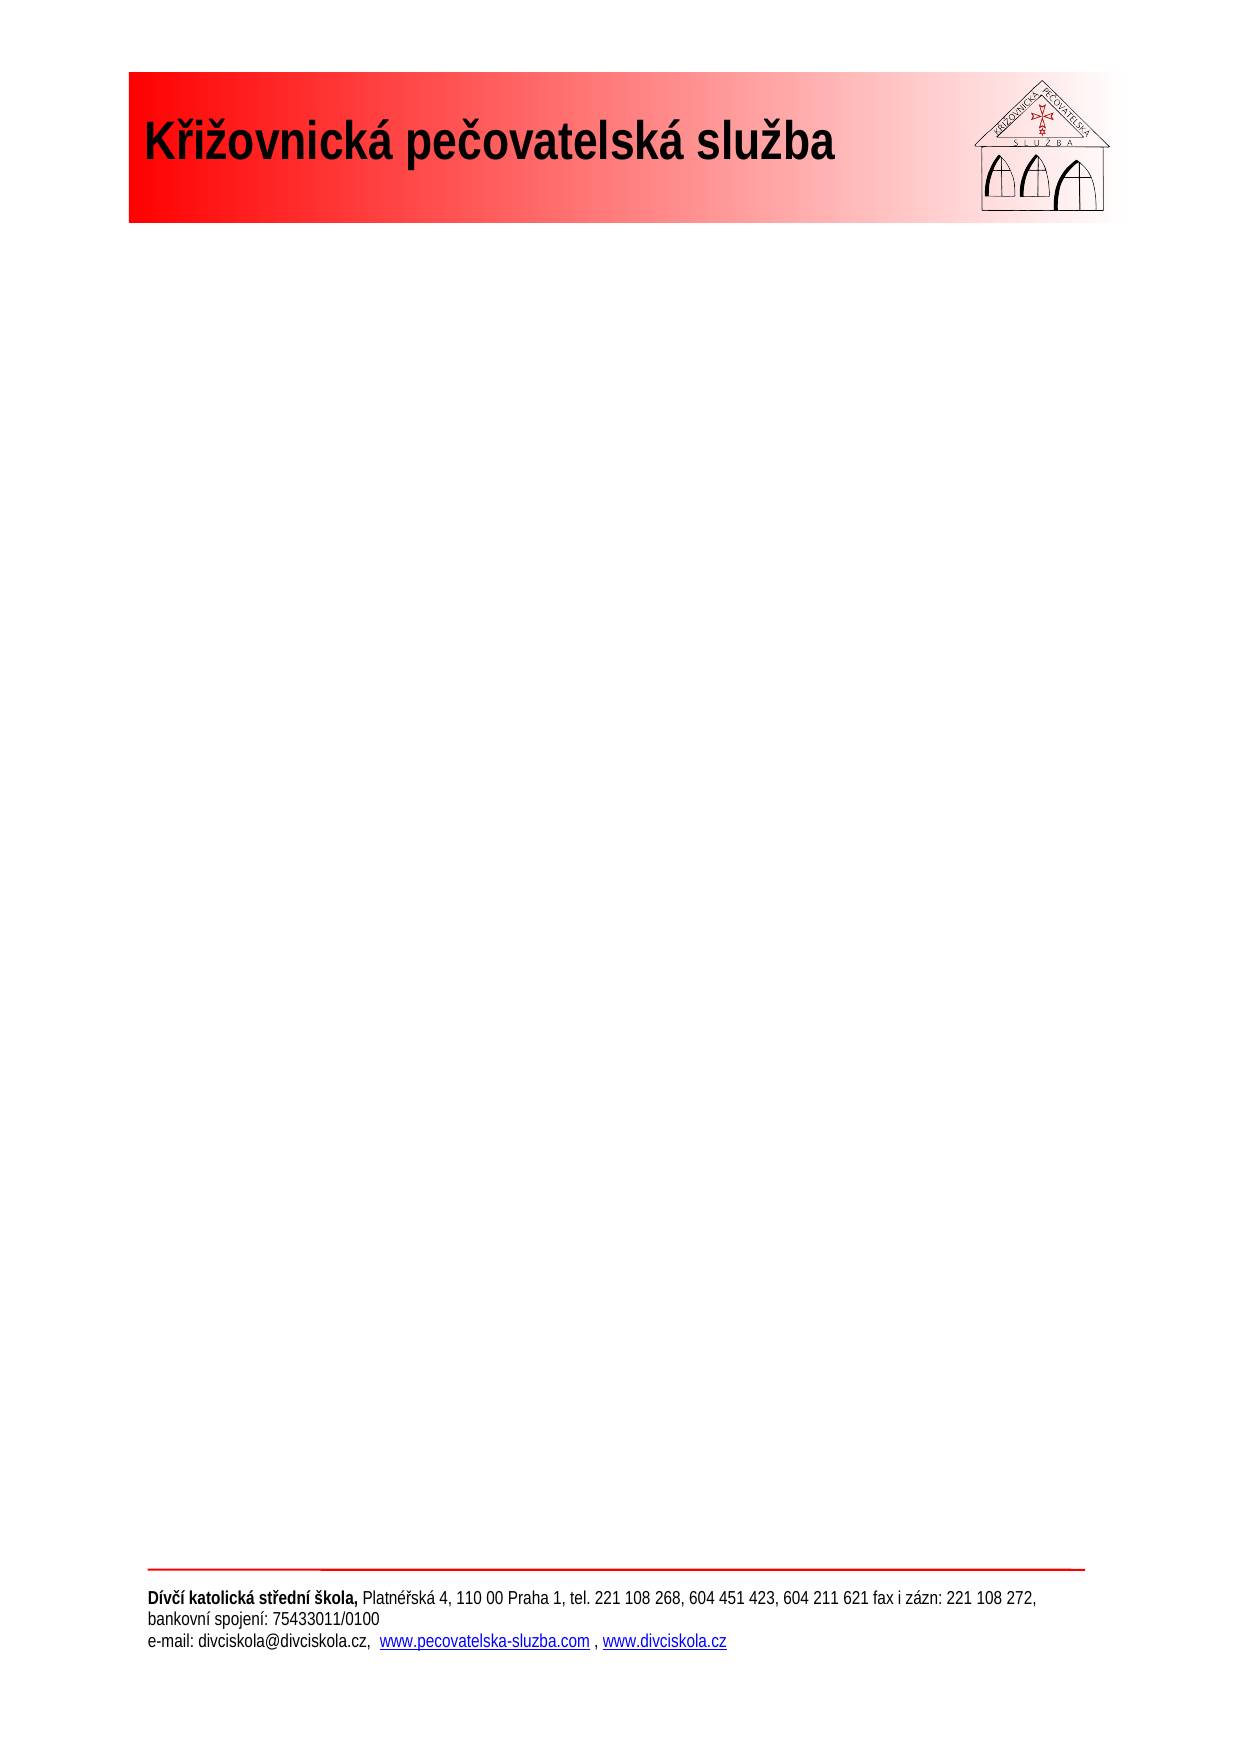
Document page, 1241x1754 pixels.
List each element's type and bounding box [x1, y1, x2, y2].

picture [972, 72, 1116, 223]
